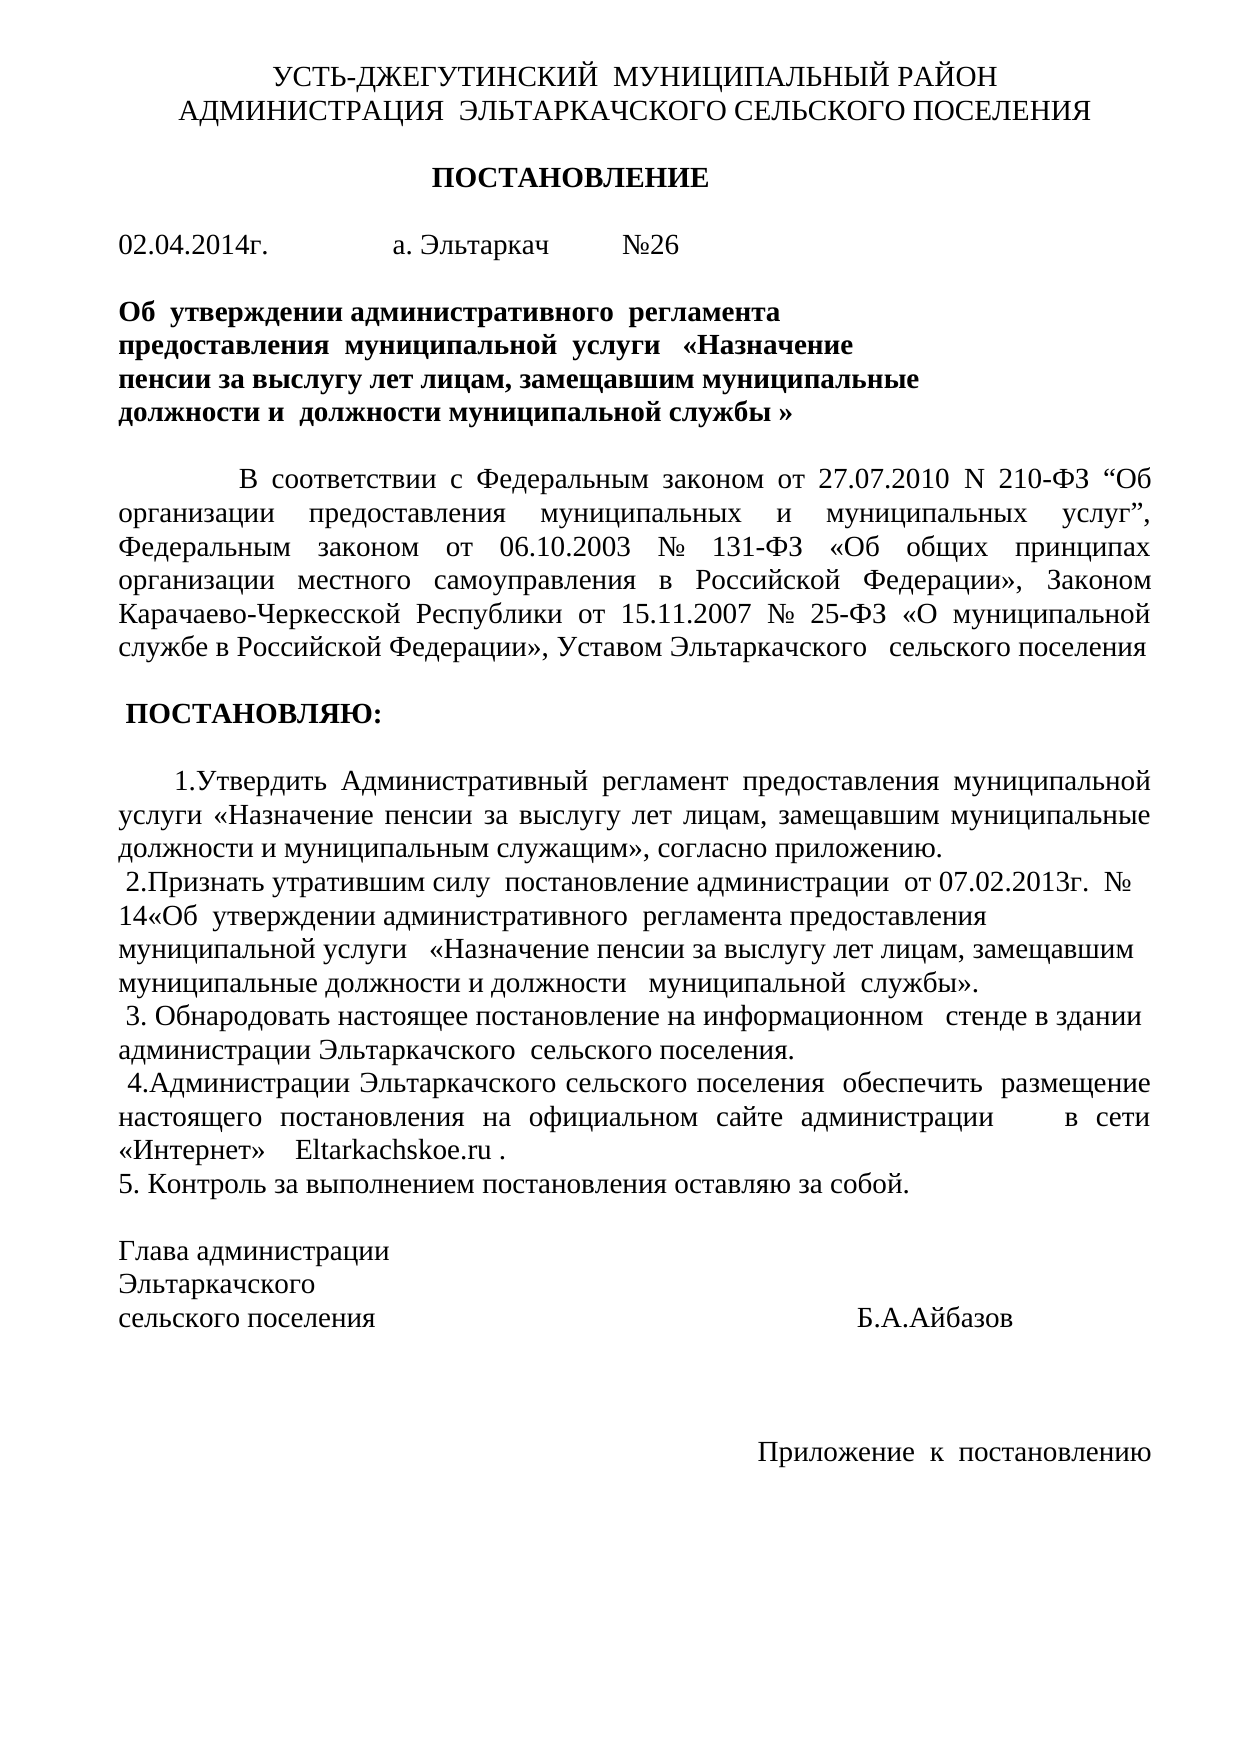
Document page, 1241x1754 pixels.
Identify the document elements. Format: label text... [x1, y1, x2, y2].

text УСТЬ-ДЖЕГУТИНСКИЙ МУНИЦИПАЛЬНЫЙ РАЙОН [118, 59, 1152, 93]
text пенсии за выслугу лет лицам, замещавшим муниципальные [118, 361, 1152, 394]
text Эльтаркачского [118, 1267, 1152, 1300]
text 5. Контроль за выполнением постановления оставляю за собой. [118, 1166, 1152, 1199]
text ПОСТАНОВЛЯЮ: [118, 696, 1152, 730]
text 1.Утвердить Административный регламент предоставления муниципальной услуги «Назначение пенсии за выслугу лет лицам, замещавшим муниципальные должности и муниципальным служащим», согласно приложению. [118, 763, 1152, 864]
text Об утверждении административного регламента [118, 294, 1152, 327]
text Глава администрации [118, 1233, 1152, 1267]
text Приложение к постановлению [634, 1434, 1152, 1468]
text ПОСТАНОВЛЕНИЕ [118, 160, 1152, 193]
text должности и должности муниципальной службы » [118, 394, 1152, 428]
text 02.04.2014г. а. Эльтаркач №26 [118, 227, 1152, 260]
text предоставления муниципальной услуги «Назначение [118, 327, 1152, 361]
text 3. Обнародовать настоящее постановление на информационном стенде в здании администрации Эльтаркачского сельского поселения. [118, 998, 1152, 1065]
text АДМИНИСТРАЦИЯ ЭЛЬТАРКАЧСКОГО СЕЛЬСКОГО ПОСЕЛЕНИЯ [118, 93, 1152, 126]
text сельского поселения Б.А.Айбазов [118, 1300, 1152, 1334]
text 2.Признать утратившим силу постановление администрации от 07.02.2013г. № 14«Об утверждении административного регламента предоставления муниципальной услуги «Назначение пенсии за выслугу лет лицам, замещавшим муниципальные должности и должности муниципальной службы». [118, 864, 1152, 998]
text 4.Администрации Эльтаркачского сельского поселения обеспечить размещение настоящего постановления на официальном сайте администрации в сети «Интернет» Eltarkachskoe.ru . [118, 1065, 1152, 1166]
text В соответствии с Федеральным законом от 27.07.2010 N 210-ФЗ “Об организации предоставления муниципальных и муниципальных услуг”, Федеральным законом от 06.10.2003 № 131-ФЗ «Об общих принципах организации местного самоуправления в Российской Федерации», Законом Карачаево-Черкесской Республики от 15.11.2007 № 25-ФЗ «О муниципальной службе в Российской Федерации», Уставом Эльтаркачского сельского поселения [118, 462, 1152, 663]
